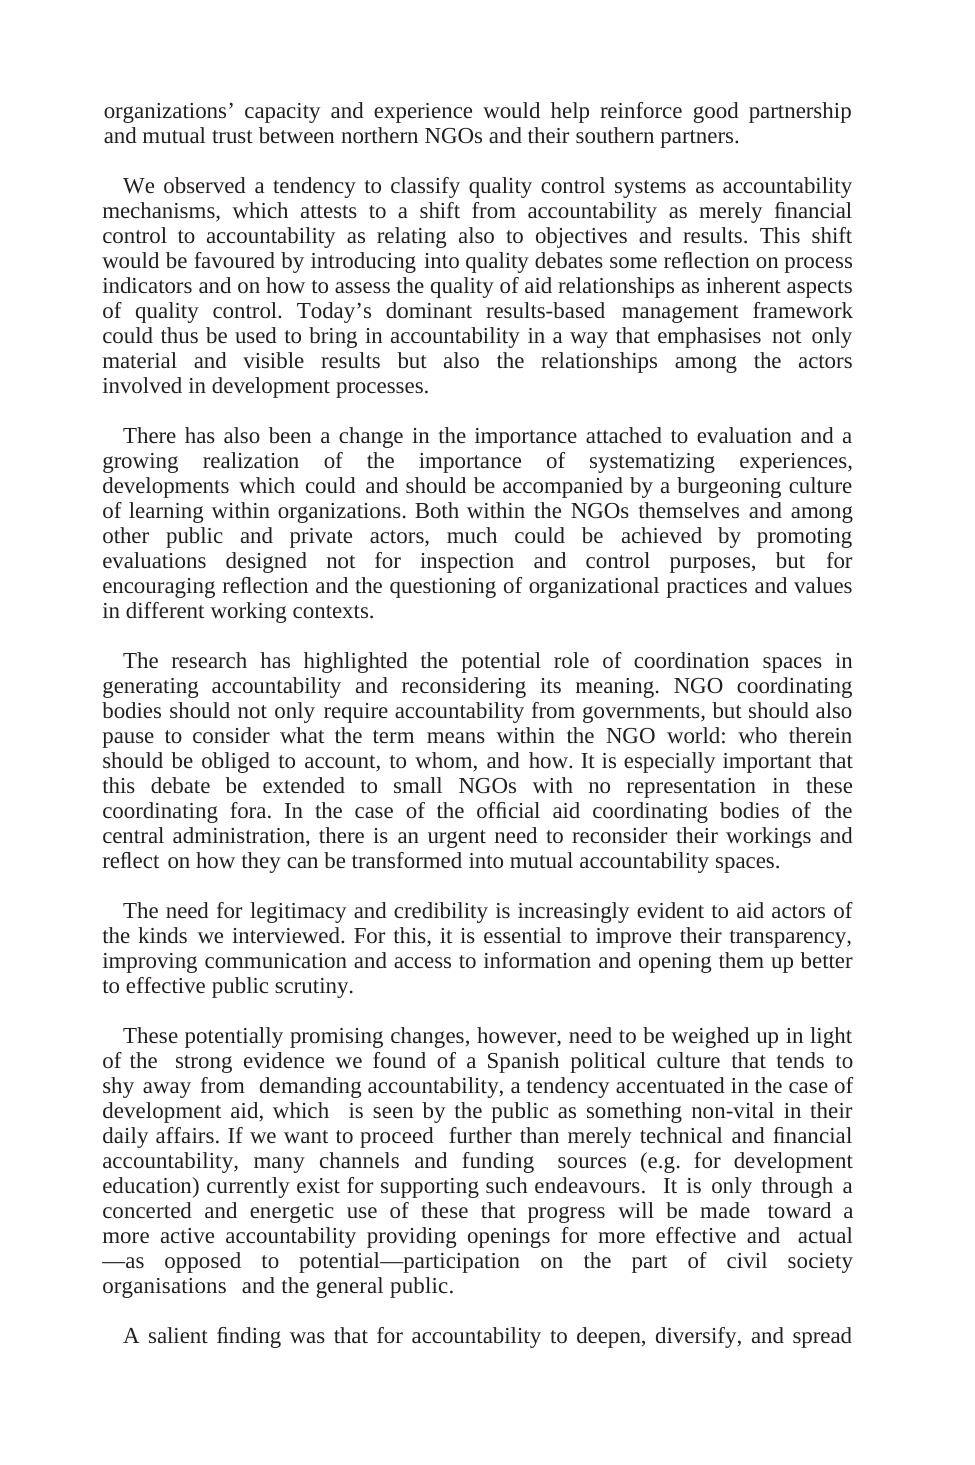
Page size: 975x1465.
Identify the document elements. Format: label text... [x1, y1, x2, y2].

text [102, 1323, 853, 1348]
text These potentially promising changes, however, need to be weighed up in light of the strong evidence we found of a Spanish political culture that tends to shy away from demanding accountability, a tendency accentuated in the case of development aid, which is seen by the public as something non-vital in their daily affairs. If we want to proceed further than merely technical and ﬁnancial accountability, many channels and funding sources (e.g. for development education) currently exist for supporting such endeavours. It is only through a concerted and energetic use of these that progress will be made toward a more active accountability providing openings for more effective and actual—as opposed to potential—participation on the part of civil society organisations and the general public. [102, 1023, 853, 1298]
text The research has highlighted the potential role of coordination spaces in generating accountability and reconsidering its meaning. NGO coordinating bodies should not only require accountability from governments, but should also pause to consider what the term means within the NGO world: who therein should be obliged to account, to whom, and how. It is especially important that this debate be extended to small NGOs with no representation in these coordinating fora. In the case of the ofﬁcial aid coordinating bodies of the central administration, there is an urgent need to reconsider their workings and reﬂect on how they can be transformed into mutual accountability spaces. [102, 648, 853, 873]
text The need for legitimacy and credibility is increasingly evident to aid actors of the kinds we interviewed. For this, it is essential to improve their transparency, improving communication and access to information and opening them up better to effective public scrutiny. [102, 898, 853, 998]
text We observed a tendency to classify quality control systems as accountability mechanisms, which attests to a shift from accountability as merely ﬁnancial control to accountability as relating also to objectives and results. This shift would be favoured by introducing into quality debates some reﬂection on process indicators and on how to assess the quality of aid relationships as inherent aspects of quality control. Today’s dominant results-based management framework could thus be used to bring in accountability in a way that emphasises not only material and visible results but also the relationships among the actors involved in development processes. [102, 173, 853, 398]
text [103, 98, 852, 148]
text There has also been a change in the importance attached to evaluation and a growing realization of the importance of systematizing experiences, developments which could and should be accompanied by a burgeoning culture of learning within organizations. Both within the NGOs themselves and among other public and private actors, much could be achieved by promoting evaluations designed not for inspection and control purposes, but for encouraging reﬂection and the questioning of organizational practices and values in different working contexts. [102, 423, 853, 623]
